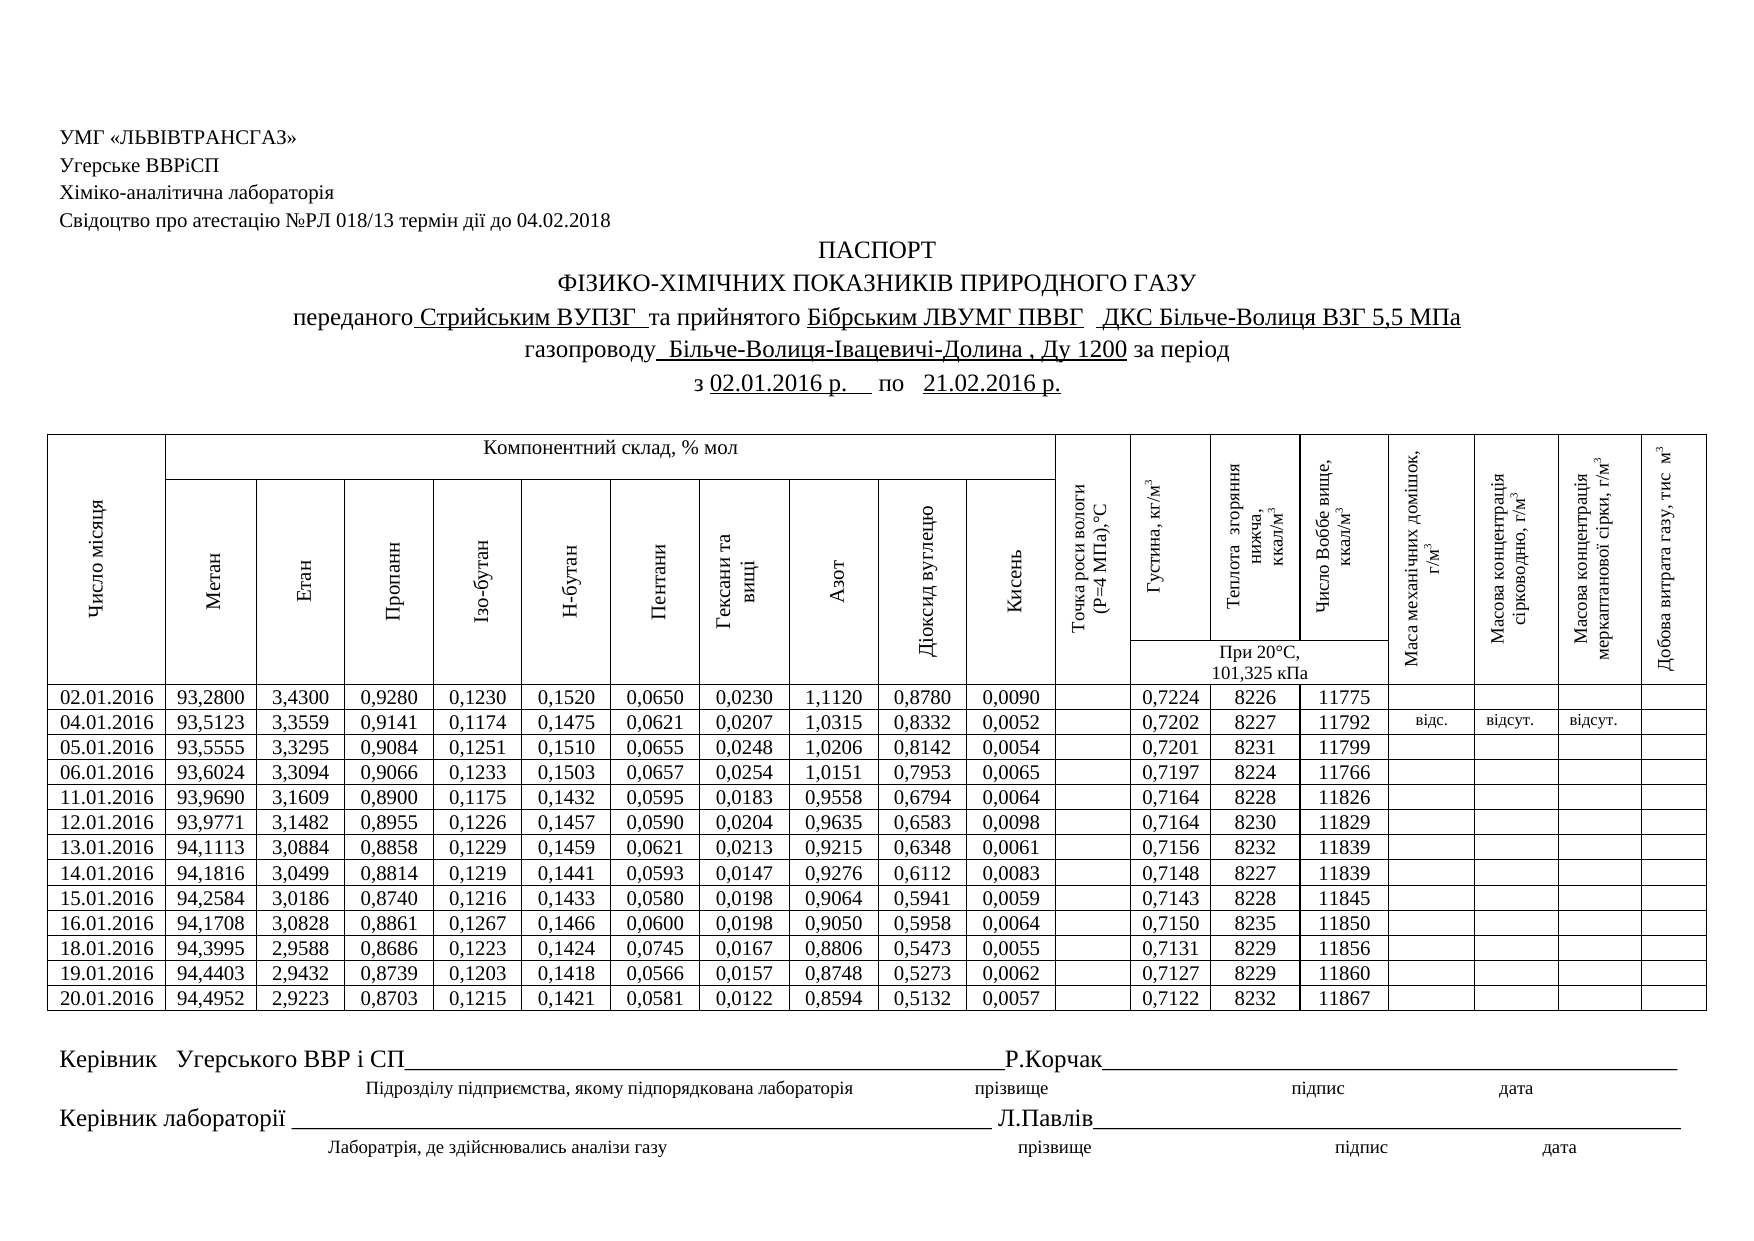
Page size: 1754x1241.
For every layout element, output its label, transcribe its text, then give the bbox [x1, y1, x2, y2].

table_header Теплота згоряння нижча, ккал/м3 [1211, 435, 1299, 639]
table_cell 3,4300 [257, 685, 344, 709]
table_cell 0,1421 [522, 986, 610, 1010]
table_cell 0,0650 [611, 685, 699, 709]
table_cell 0,0593 [611, 860, 699, 884]
table_cell 06.01.2016 [48, 760, 165, 784]
table_cell [1389, 760, 1474, 784]
table_cell 8232 [1211, 986, 1299, 1010]
text Керівник лабораторії ________________________________________________________ Л.Павлів_______________________________________________ [59, 1103, 1695, 1132]
table_cell Ізо-бутан [434, 480, 521, 684]
table_cell 0,0580 [611, 886, 699, 909]
table_cell 0,0198 [700, 911, 789, 935]
table_cell 0,0057 [967, 986, 1055, 1010]
table_cell 0,0655 [611, 735, 699, 759]
table_cell 0,9635 [790, 810, 878, 834]
table_header Компонентний склад, % мол [166, 435, 1055, 479]
table_cell [1475, 785, 1558, 809]
table_cell 11860 [1301, 961, 1388, 985]
table_cell 0,0621 [611, 835, 699, 859]
table_cell 11829 [1301, 810, 1388, 834]
table_cell [1559, 835, 1641, 859]
table_cell 0,8142 [879, 735, 966, 759]
table_cell Пропанн [345, 480, 433, 684]
table_cell 8228 [1211, 886, 1299, 909]
table_cell [1559, 911, 1641, 935]
table_cell 11766 [1301, 760, 1388, 784]
table_cell 0,7224 [1131, 685, 1210, 709]
table_cell Пентани [611, 480, 699, 684]
table_cell 0,8780 [879, 685, 966, 709]
text ФІЗИКО-ХІМІЧНИХ ПОКАЗНИКІВ ПРИРОДНОГО ГАЗУ [59, 268, 1695, 297]
table_cell [1056, 860, 1130, 884]
table_cell 0,0254 [700, 760, 789, 784]
table_cell 0,0248 [700, 735, 789, 759]
table_cell 0,1457 [522, 810, 610, 834]
table_cell [1559, 986, 1641, 1010]
table_cell 0,6794 [879, 785, 966, 809]
text ПАСПОРТ [59, 236, 1695, 264]
table_cell 3,0884 [257, 835, 344, 859]
table_cell 0,0083 [967, 860, 1055, 884]
table_cell 20.01.2016 [48, 986, 165, 1010]
table_cell [1559, 685, 1641, 709]
text Підрозділу підприємства, якому підпорядкована лабораторія прізвище підпис дата [59, 1077, 1695, 1099]
table_cell [1475, 735, 1558, 759]
table_cell [1475, 986, 1558, 1010]
table_cell 11839 [1301, 860, 1388, 884]
table_cell 0,0621 [611, 710, 699, 734]
table_cell 1,0151 [790, 760, 878, 784]
table_cell 0,1219 [434, 860, 521, 884]
table_cell [1056, 911, 1130, 935]
table_cell 05.01.2016 [48, 735, 165, 759]
table_cell 0,1223 [434, 936, 521, 960]
table_cell [1056, 835, 1130, 859]
table_header Густина, кг/м3 [1131, 435, 1210, 639]
table_cell 0,9084 [345, 735, 433, 759]
table_cell 11792 [1301, 710, 1388, 734]
table_cell 11826 [1301, 785, 1388, 809]
table_cell 0,8748 [790, 961, 878, 985]
table_cell 0,1175 [434, 785, 521, 809]
table_cell 0,0204 [700, 810, 789, 834]
table_cell 0,1475 [522, 710, 610, 734]
table_header Масова концентрація меркаптанової сірки, г/м3 [1559, 435, 1641, 684]
table_cell 0,7156 [1131, 835, 1210, 859]
table_cell 0,5273 [879, 961, 966, 985]
table_cell 0,0600 [611, 911, 699, 935]
table_cell 0,8686 [345, 936, 433, 960]
table_cell [1475, 860, 1558, 884]
table_cell 0,0055 [967, 936, 1055, 960]
table_cell 0,8806 [790, 936, 878, 960]
table_cell Кисень [967, 480, 1055, 684]
table_cell 0,9066 [345, 760, 433, 784]
text Угерське ВВРіСП [59, 153, 1695, 177]
table_cell 11867 [1301, 986, 1388, 1010]
table_cell 0,0147 [700, 860, 789, 884]
table_cell 1,0206 [790, 735, 878, 759]
table_cell 0,8332 [879, 710, 966, 734]
table_cell 94,2584 [166, 886, 256, 909]
table_cell [1559, 961, 1641, 985]
table_cell 8232 [1211, 835, 1299, 859]
table_cell [1389, 735, 1474, 759]
table_cell Азот [790, 480, 878, 684]
table_cell [1056, 986, 1130, 1010]
table_cell [1389, 961, 1474, 985]
table_cell [1389, 886, 1474, 909]
table_cell 3,3295 [257, 735, 344, 759]
text з 02.01.2016 р. по 21.02.2016 р. [59, 368, 1695, 396]
table_cell відсут. [1475, 710, 1558, 734]
table_cell 0,9558 [790, 785, 878, 809]
table_cell 0,1233 [434, 760, 521, 784]
table_cell 0,6112 [879, 860, 966, 884]
table_cell 16.01.2016 [48, 911, 165, 935]
table_cell [1056, 810, 1130, 834]
table_cell 3,0828 [257, 911, 344, 935]
table_cell 0,7143 [1131, 886, 1210, 909]
table_cell 0,0090 [967, 685, 1055, 709]
table_cell Гексани та вищі [700, 480, 789, 684]
table_cell 2,9588 [257, 936, 344, 960]
text Свідоцтво про атестацію №РЛ 018/13 термін дії до 04.02.2018 [59, 208, 1695, 232]
table_cell 15.01.2016 [48, 886, 165, 909]
table_cell При 20°С, 101,325 кПа [1131, 641, 1388, 684]
table_cell 0,7164 [1131, 785, 1210, 809]
table_cell [1389, 835, 1474, 859]
table_cell 11799 [1301, 735, 1388, 759]
text переданого Стрийським ВУПЗГ та прийнятого Бібрським ЛВУМГ ПВВГ ДКС Більче-Волиця ВЗГ 5,5 МПа [59, 302, 1695, 330]
table_cell 04.01.2016 [48, 710, 165, 734]
table_cell 0,0061 [967, 835, 1055, 859]
table_cell [1642, 886, 1706, 909]
table_cell 0,0566 [611, 961, 699, 985]
table_cell 8235 [1211, 911, 1299, 935]
table_header Добова витрата газу, тис м3 [1642, 435, 1706, 684]
table_cell 3,3559 [257, 710, 344, 734]
table_cell [1559, 760, 1641, 784]
table_cell 3,3094 [257, 760, 344, 784]
table_cell 0,5958 [879, 911, 966, 935]
table_cell [1559, 810, 1641, 834]
table_cell [1642, 961, 1706, 985]
table_cell 94,3995 [166, 936, 256, 960]
table_cell [1642, 710, 1706, 734]
table_cell 0,0590 [611, 810, 699, 834]
table_cell [1642, 735, 1706, 759]
table_cell [1389, 685, 1474, 709]
text Лаборатрія, де здійснювались аналізи газу прізвище підпис дата [59, 1136, 1695, 1157]
table_cell 0,8703 [345, 986, 433, 1010]
table_cell 0,0098 [967, 810, 1055, 834]
table_cell 0,7148 [1131, 860, 1210, 884]
table_cell 3,1609 [257, 785, 344, 809]
table_cell 0,0581 [611, 986, 699, 1010]
table_cell [1389, 986, 1474, 1010]
table_cell 0,0157 [700, 961, 789, 985]
table_cell 11775 [1301, 685, 1388, 709]
table_cell [1559, 735, 1641, 759]
table_cell [1642, 785, 1706, 809]
table_cell [1389, 785, 1474, 809]
table_cell Діоксид вуглецю [879, 480, 966, 684]
table_cell 94,1113 [166, 835, 256, 859]
table_cell 0,1520 [522, 685, 610, 709]
table_cell [1475, 936, 1558, 960]
table_cell 11850 [1301, 911, 1388, 935]
table_cell 0,8858 [345, 835, 433, 859]
table_cell 11839 [1301, 835, 1388, 859]
table_cell відс. [1389, 710, 1474, 734]
table_cell 0,0167 [700, 936, 789, 960]
table_cell 0,0064 [967, 911, 1055, 935]
table_cell [1389, 810, 1474, 834]
table_cell 0,7164 [1131, 810, 1210, 834]
table_cell 93,2800 [166, 685, 256, 709]
table_cell 93,6024 [166, 760, 256, 784]
table_cell 0,9141 [345, 710, 433, 734]
table_cell 0,0059 [967, 886, 1055, 909]
table_cell 0,1251 [434, 735, 521, 759]
table_cell 8227 [1211, 710, 1299, 734]
table_cell 0,7150 [1131, 911, 1210, 935]
text Хіміко-аналітична лабораторія [59, 180, 1695, 204]
table_cell [1642, 760, 1706, 784]
table_cell [1056, 961, 1130, 985]
table_cell 0,7953 [879, 760, 966, 784]
table_cell 1,1120 [790, 685, 878, 709]
table_cell 94,1708 [166, 911, 256, 935]
table_cell [1475, 835, 1558, 859]
table_cell 0,0198 [700, 886, 789, 909]
table_cell 0,0207 [700, 710, 789, 734]
table_cell 0,8739 [345, 961, 433, 985]
table_cell 11.01.2016 [48, 785, 165, 809]
table_cell [1642, 911, 1706, 935]
table_cell [1056, 886, 1130, 909]
table_cell 0,9215 [790, 835, 878, 859]
table_cell 02.01.2016 [48, 685, 165, 709]
table_cell 0,0230 [700, 685, 789, 709]
table_cell 94,4952 [166, 986, 256, 1010]
text Керівник Угерського ВВР і СП________________________________________________Р.Корчак______________________________________________ [59, 1044, 1695, 1073]
table_cell 8228 [1211, 785, 1299, 809]
table_cell 0,0065 [967, 760, 1055, 784]
table_cell 0,9050 [790, 911, 878, 935]
table_cell 0,0122 [700, 986, 789, 1010]
table_cell [1642, 835, 1706, 859]
table_cell 0,9064 [790, 886, 878, 909]
table_header Маса механічних домішок, г/м3 [1389, 435, 1474, 684]
table_cell [1475, 911, 1558, 935]
table_cell 0,0595 [611, 785, 699, 809]
table_cell 0,5132 [879, 986, 966, 1010]
table_cell 1,0315 [790, 710, 878, 734]
table_cell [1559, 860, 1641, 884]
table_cell 0,6348 [879, 835, 966, 859]
table_cell 12.01.2016 [48, 810, 165, 834]
table_cell 0,1216 [434, 886, 521, 909]
table_cell 0,5941 [879, 886, 966, 909]
table_cell 0,8594 [790, 986, 878, 1010]
table_cell 8230 [1211, 810, 1299, 834]
table_cell 0,1424 [522, 936, 610, 960]
table_cell [1559, 936, 1641, 960]
table_cell 0,1510 [522, 735, 610, 759]
table_cell 8227 [1211, 860, 1299, 884]
table_header Точка роси вологи (Р=4 МПа),°С [1056, 435, 1130, 684]
table_cell [1642, 685, 1706, 709]
table_cell 0,1267 [434, 911, 521, 935]
table_cell 2,9223 [257, 986, 344, 1010]
table_cell відсут. [1559, 710, 1641, 734]
table_cell 0,7122 [1131, 986, 1210, 1010]
table_cell 18.01.2016 [48, 936, 165, 960]
table_cell [1389, 936, 1474, 960]
table_cell Метан [166, 480, 256, 684]
table_cell 0,5473 [879, 936, 966, 960]
table_cell 19.01.2016 [48, 961, 165, 985]
table_cell [1642, 860, 1706, 884]
table_cell 93,9690 [166, 785, 256, 809]
table_cell 0,9280 [345, 685, 433, 709]
table_cell 0,1203 [434, 961, 521, 985]
table_cell 3,0186 [257, 886, 344, 909]
table_cell [1056, 685, 1130, 709]
table_cell 0,1503 [522, 760, 610, 784]
table_cell [1559, 886, 1641, 909]
table_cell 11856 [1301, 936, 1388, 960]
table_header Масова концентрація сірководню, г/м3 [1475, 435, 1558, 684]
text газопроводу Більче-Волиця-Івацевичі-Долина , Ду 1200 за період [59, 334, 1695, 363]
table_cell [1475, 961, 1558, 985]
table_cell Етан [257, 480, 344, 684]
table_cell [1389, 911, 1474, 935]
table_cell 0,0183 [700, 785, 789, 809]
table_cell 0,7201 [1131, 735, 1210, 759]
table_cell 0,0052 [967, 710, 1055, 734]
table_cell Н-бутан [522, 480, 610, 684]
table_cell 0,1215 [434, 986, 521, 1010]
table_cell 93,5123 [166, 710, 256, 734]
table_cell 0,1174 [434, 710, 521, 734]
table_cell 8229 [1211, 936, 1299, 960]
table_cell 8226 [1211, 685, 1299, 709]
table_cell [1475, 810, 1558, 834]
table_cell 0,0657 [611, 760, 699, 784]
table_cell 93,5555 [166, 735, 256, 759]
table_cell [1475, 886, 1558, 909]
table_cell 8229 [1211, 961, 1299, 985]
table_cell 8224 [1211, 760, 1299, 784]
table_cell [1475, 760, 1558, 784]
table_cell 0,1466 [522, 911, 610, 935]
table_cell [1056, 735, 1130, 759]
table_cell 0,8740 [345, 886, 433, 909]
table_cell 0,8955 [345, 810, 433, 834]
table_cell 0,1229 [434, 835, 521, 859]
table_cell 0,0213 [700, 835, 789, 859]
table_cell 0,1441 [522, 860, 610, 884]
table_cell 14.01.2016 [48, 860, 165, 884]
table_cell [1056, 785, 1130, 809]
table_cell [1642, 936, 1706, 960]
table_cell 2,9432 [257, 961, 344, 985]
table_cell [1475, 685, 1558, 709]
table_cell 3,0499 [257, 860, 344, 884]
table_cell 8231 [1211, 735, 1299, 759]
table_cell [1389, 860, 1474, 884]
table_cell 0,1418 [522, 961, 610, 985]
table_cell [1056, 710, 1130, 734]
table_cell 0,7127 [1131, 961, 1210, 985]
table_cell 0,0745 [611, 936, 699, 960]
table_cell 0,1459 [522, 835, 610, 859]
table_cell 0,1433 [522, 886, 610, 909]
table_cell [1559, 785, 1641, 809]
table_cell 0,1226 [434, 810, 521, 834]
table_cell 0,0064 [967, 785, 1055, 809]
table_cell [1056, 760, 1130, 784]
table_cell 93,9771 [166, 810, 256, 834]
table_cell 0,7202 [1131, 710, 1210, 734]
table_cell 0,1230 [434, 685, 521, 709]
table_cell 0,8814 [345, 860, 433, 884]
table_header Число Воббе вище, ккал/м3 [1301, 435, 1388, 639]
table_cell 0,8861 [345, 911, 433, 935]
table_cell 3,1482 [257, 810, 344, 834]
table_cell 0,7131 [1131, 936, 1210, 960]
table_cell 13.01.2016 [48, 835, 165, 859]
table_cell 0,0062 [967, 961, 1055, 985]
table_cell 0,0054 [967, 735, 1055, 759]
table_cell 94,4403 [166, 961, 256, 985]
table_cell 0,6583 [879, 810, 966, 834]
table_cell [1642, 986, 1706, 1010]
table_cell 0,9276 [790, 860, 878, 884]
table_cell 0,7197 [1131, 760, 1210, 784]
text УМГ «ЛЬВІВТРАНСГАЗ» [59, 125, 1695, 149]
table_cell 0,1432 [522, 785, 610, 809]
table_cell [1056, 936, 1130, 960]
table_cell [1642, 810, 1706, 834]
table_cell 94,1816 [166, 860, 256, 884]
table_cell 0,8900 [345, 785, 433, 809]
table_cell 11845 [1301, 886, 1388, 909]
table_header Число місяця [48, 435, 165, 684]
